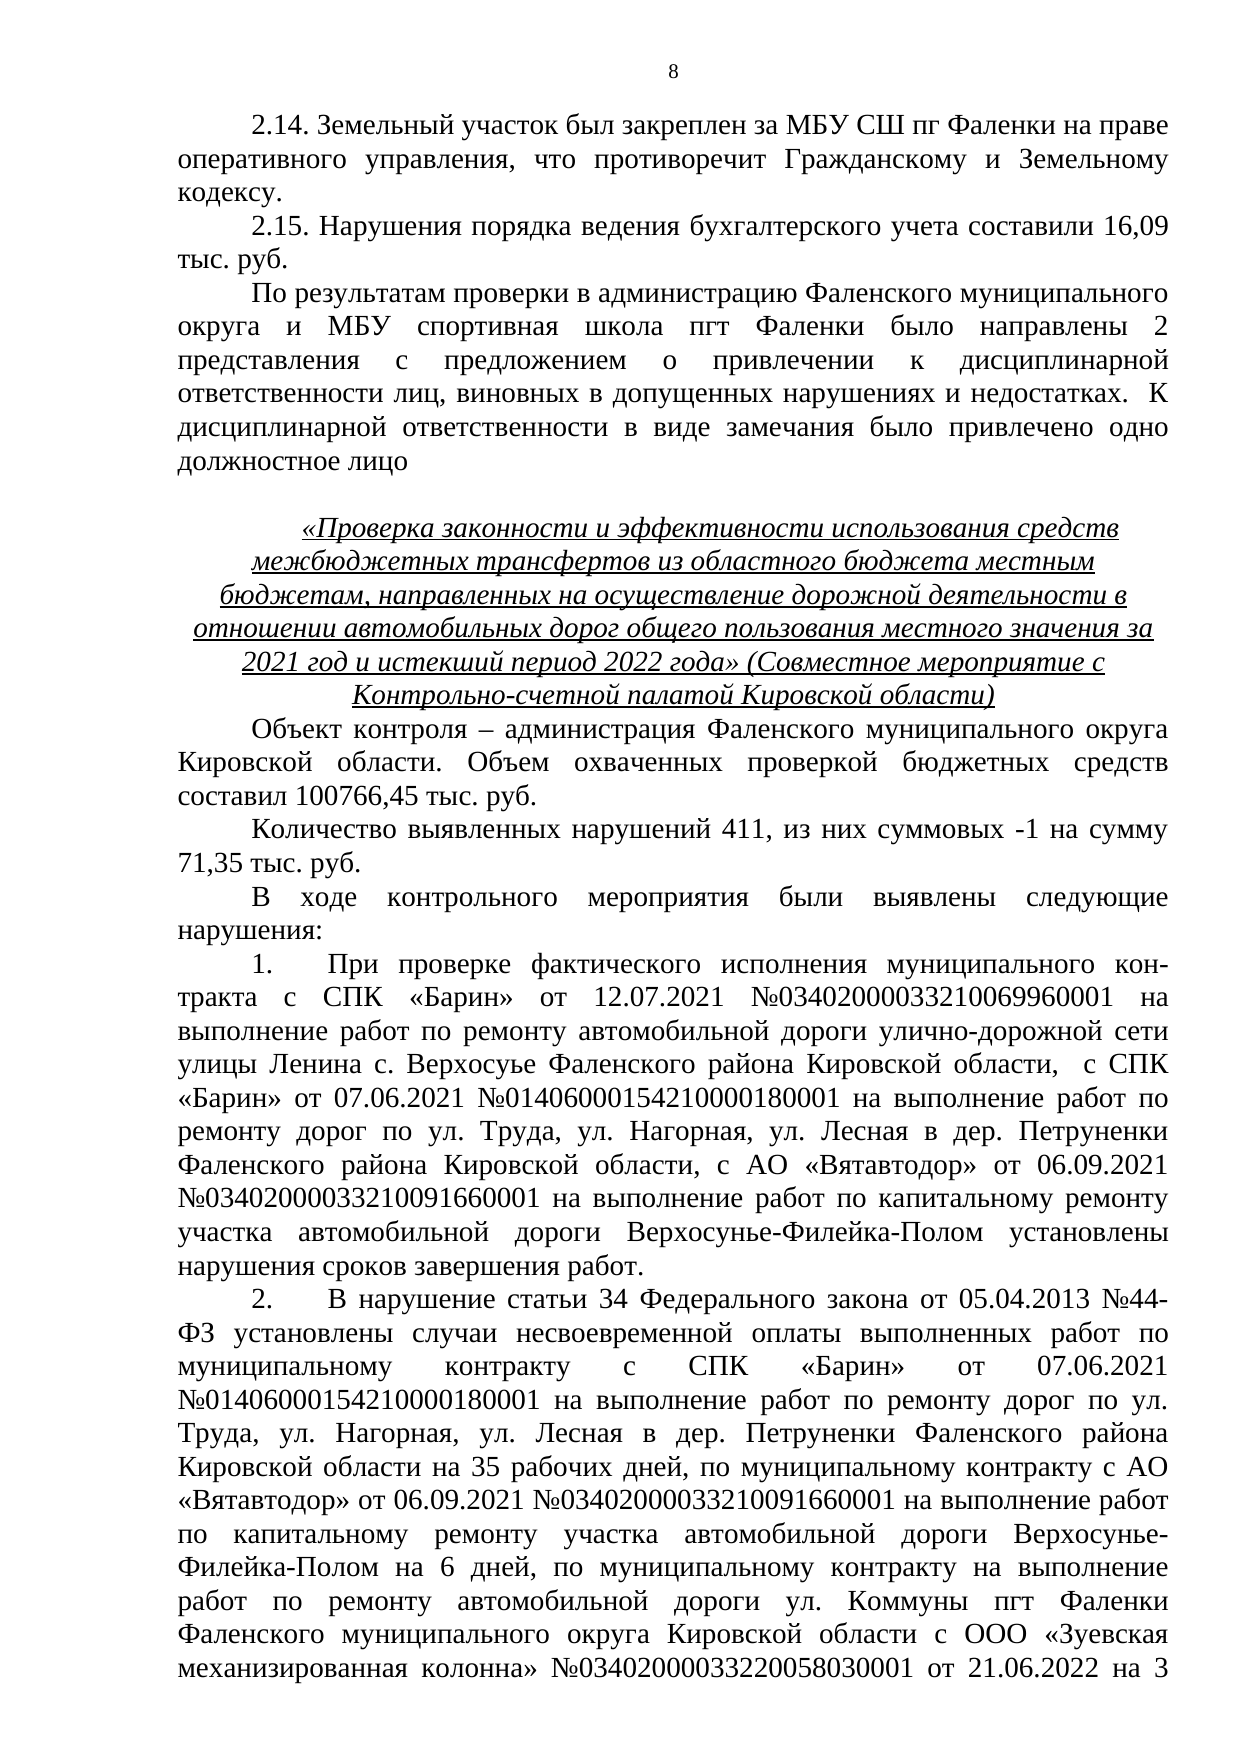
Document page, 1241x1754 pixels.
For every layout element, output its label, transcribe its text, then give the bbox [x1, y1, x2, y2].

text Количество выявленных нарушений 411, из них суммовых -1 на сумму 71,35 тыс. руб. [177, 812, 1169, 879]
text По результатам проверки в администрацию Фаленского муниципального округа и МБУ спортивная школа пгт Фаленки было направлены 2 представления с предложением о привлечении к дисциплинарной ответственности лиц, виновных в допущенных нарушениях и недостатках. К дисциплинарной ответственности в виде замечания было привлечено одно должностное лицо [177, 275, 1169, 476]
text 2.15. Нарушения порядка ведения бухгалтерского учета составили 16,09 тыс. руб. [177, 208, 1169, 275]
text 1. При проверке фактического исполнения муниципального кон-тракта с СПК «Барин» от 12.07.2021 №03402000033210069960001 на выполнение работ по ремонту автомобильной дороги улично-дорожной сети улицы Ленина с. Верхосуье Фаленского района Кировской области, с СПК «Барин» от 07.06.2021 №01406000154210000180001 на выполнение работ по ремонту дорог по ул. Труда, ул. Нагорная, ул. Лесная в дер. Петруненки Фаленского района Кировской области, с АО «Вятавтодор» от 06.09.2021 №03402000033210091660001 на выполнение работ по капитальному ремонту участка автомобильной дороги Верхосунье-Филейка-Полом установлены нарушения сроков завершения работ. [177, 946, 1169, 1281]
text 2.14. Земельный участок был закреплен за МБУ СШ пг Фаленки на праве оперативного управления, что противоречит Гражданскому и Земельному кодексу. [177, 107, 1169, 208]
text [177, 1281, 1169, 1684]
text Объект контроля – администрация Фаленского муниципального округа Кировской области. Объем охваченных проверкой бюджетных средств составил 100766,45 тыс. руб. [177, 711, 1169, 812]
text «Проверка законности и эффективности использования средств межбюджетных трансфертов из областного бюджета местным бюджетам, направленных на осуществление дорожной деятельности в отношении автомобильных дорог общего пользования местного значения за 2021 год и истекший период 2022 года» (Совместное мероприятие с Контрольно-счетной палатой Кировской области) [177, 510, 1169, 711]
text В ходе контрольного мероприятия были выявлены следующие нарушения: [177, 879, 1169, 946]
